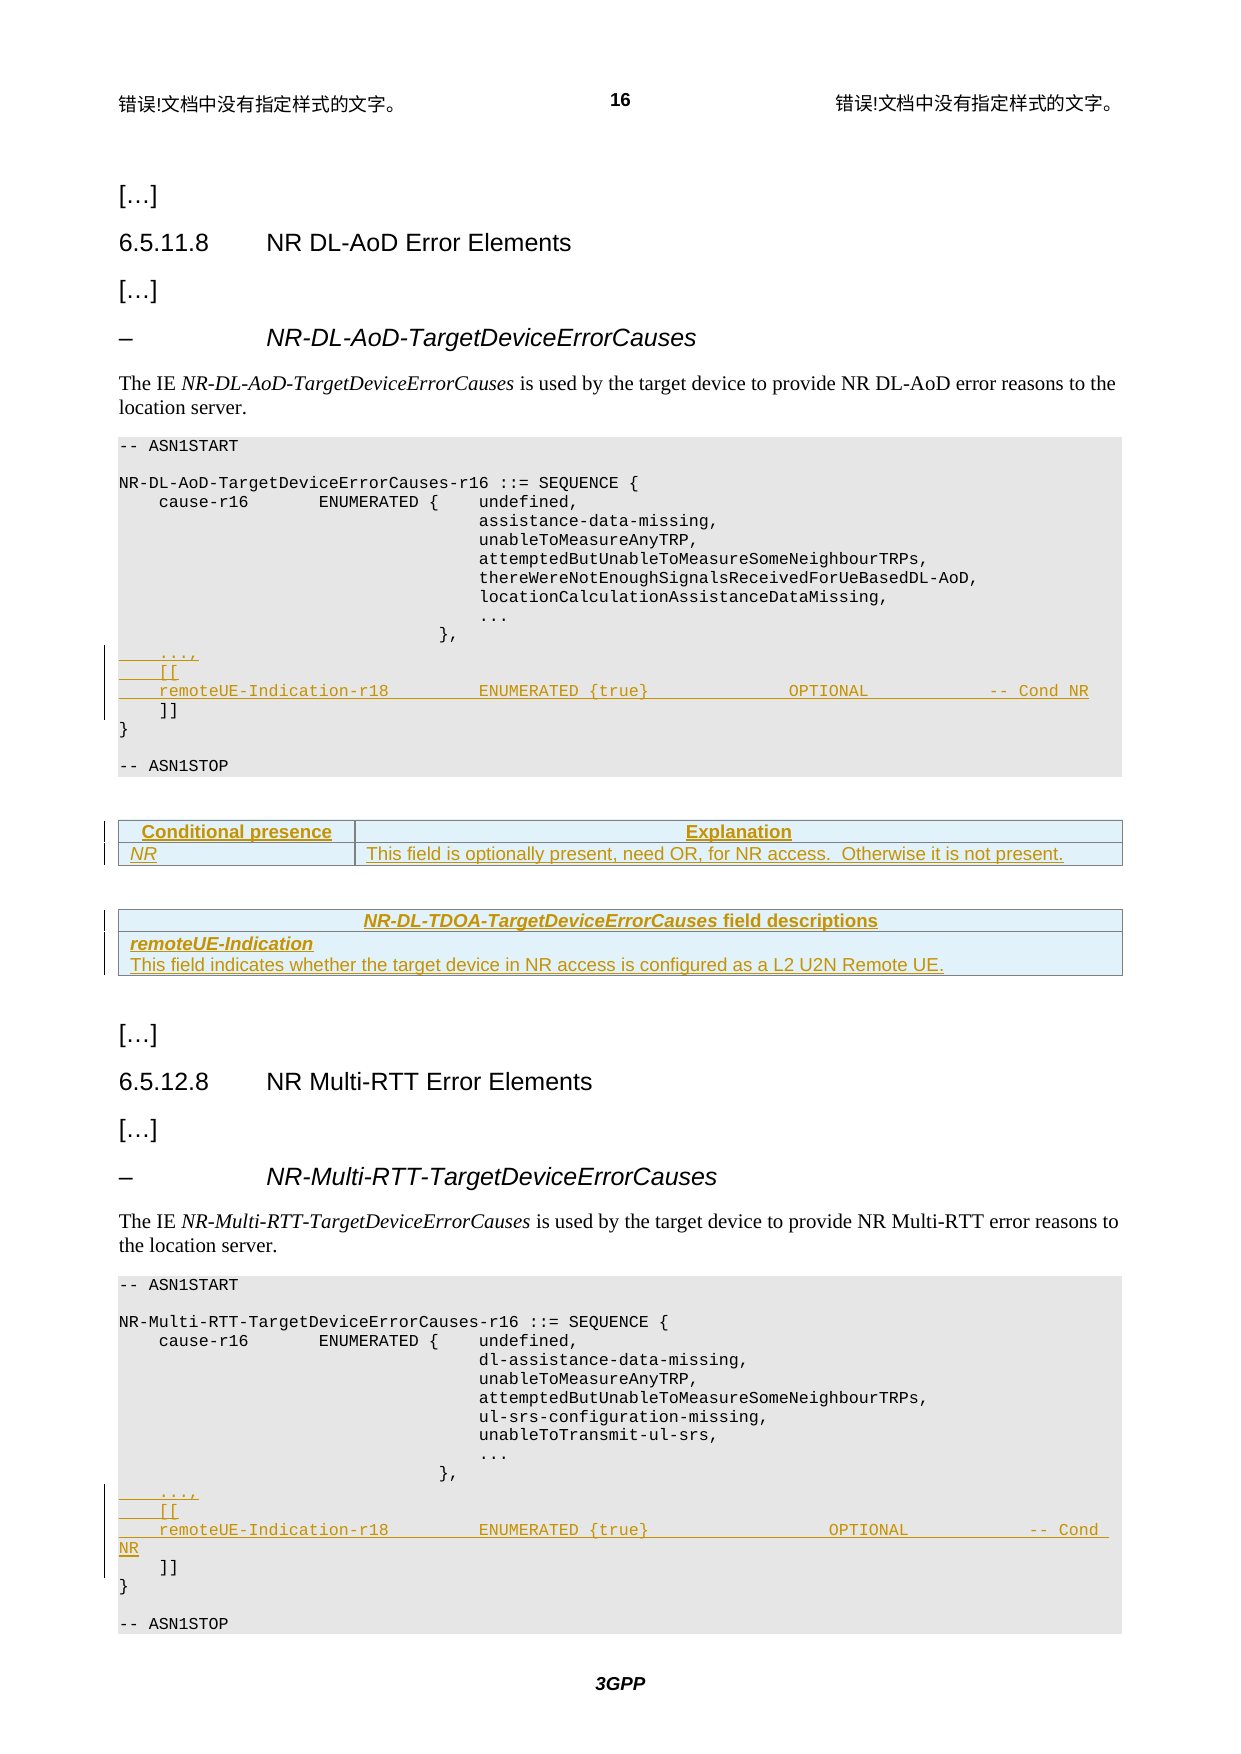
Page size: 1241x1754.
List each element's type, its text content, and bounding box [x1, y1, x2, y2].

text ... [118, 1446, 1122, 1465]
text -- ASN1STOP [118, 1616, 1122, 1634]
text NR-DL-AoD-TargetDeviceErrorCauses-r16 ::= SEQUENCE { [118, 475, 1122, 494]
text }, [118, 626, 1122, 645]
text -- ASN1START [118, 1276, 1122, 1295]
text ul-srs-configuration-missing, [118, 1408, 1122, 1427]
text NR-Multi-RTT-TargetDeviceErrorCauses-r16 ::= SEQUENCE { [118, 1314, 1122, 1333]
text ... [118, 607, 1122, 626]
text ]] [118, 1559, 1122, 1578]
text }, [118, 1465, 1122, 1483]
text cause-r16 ENUMERATED { undefined, [118, 494, 1122, 513]
text -- ASN1START [118, 437, 1122, 456]
text 6.5.11.8 NR DL-AoD Error Elements [118, 228, 1122, 257]
text locationCalculationAssistanceDataMissing, [118, 588, 1122, 607]
text dl-assistance-data-missing, [118, 1352, 1122, 1370]
text […] [118, 181, 1122, 209]
text ]] [118, 701, 1122, 720]
text } [118, 1578, 1122, 1597]
text – NR-DL-AoD-TargetDeviceErrorCauses [118, 323, 1122, 352]
text – NR-Multi-RTT-TargetDeviceErrorCauses [118, 1162, 1122, 1191]
text attemptedButUnableToMeasureSomeNeighbourTRPs, [118, 551, 1122, 569]
text The IE NR-Multi-RTT-TargetDeviceErrorCauses is used by the target device to provide NR Multi-RTT error reasons to the location server. [118, 1209, 1122, 1257]
text thereWereNotEnoughSignalsReceivedForUeBasedDL-AoD, [118, 569, 1122, 588]
text } [118, 720, 1122, 739]
text assistance-data-missing, [118, 513, 1122, 532]
text unableToMeasureAnyTRP, [118, 1370, 1122, 1389]
text -- ASN1STOP [118, 758, 1122, 777]
text The IE NR-DL-AoD-TargetDeviceErrorCauses is used by the target device to provide NR DL-AoD error reasons to the location server. [118, 371, 1122, 419]
text […] [118, 276, 1122, 304]
text 6.5.12.8 NR Multi-RTT Error Elements [118, 1067, 1122, 1096]
text cause-r16 ENUMERATED { undefined, [118, 1333, 1122, 1352]
text […] [118, 1019, 1122, 1048]
text unableToMeasureAnyTRP, [118, 532, 1122, 551]
text unableToTransmit-ul-srs, [118, 1427, 1122, 1446]
text attemptedButUnableToMeasureSomeNeighbourTRPs, [118, 1389, 1122, 1408]
text […] [118, 1114, 1122, 1143]
